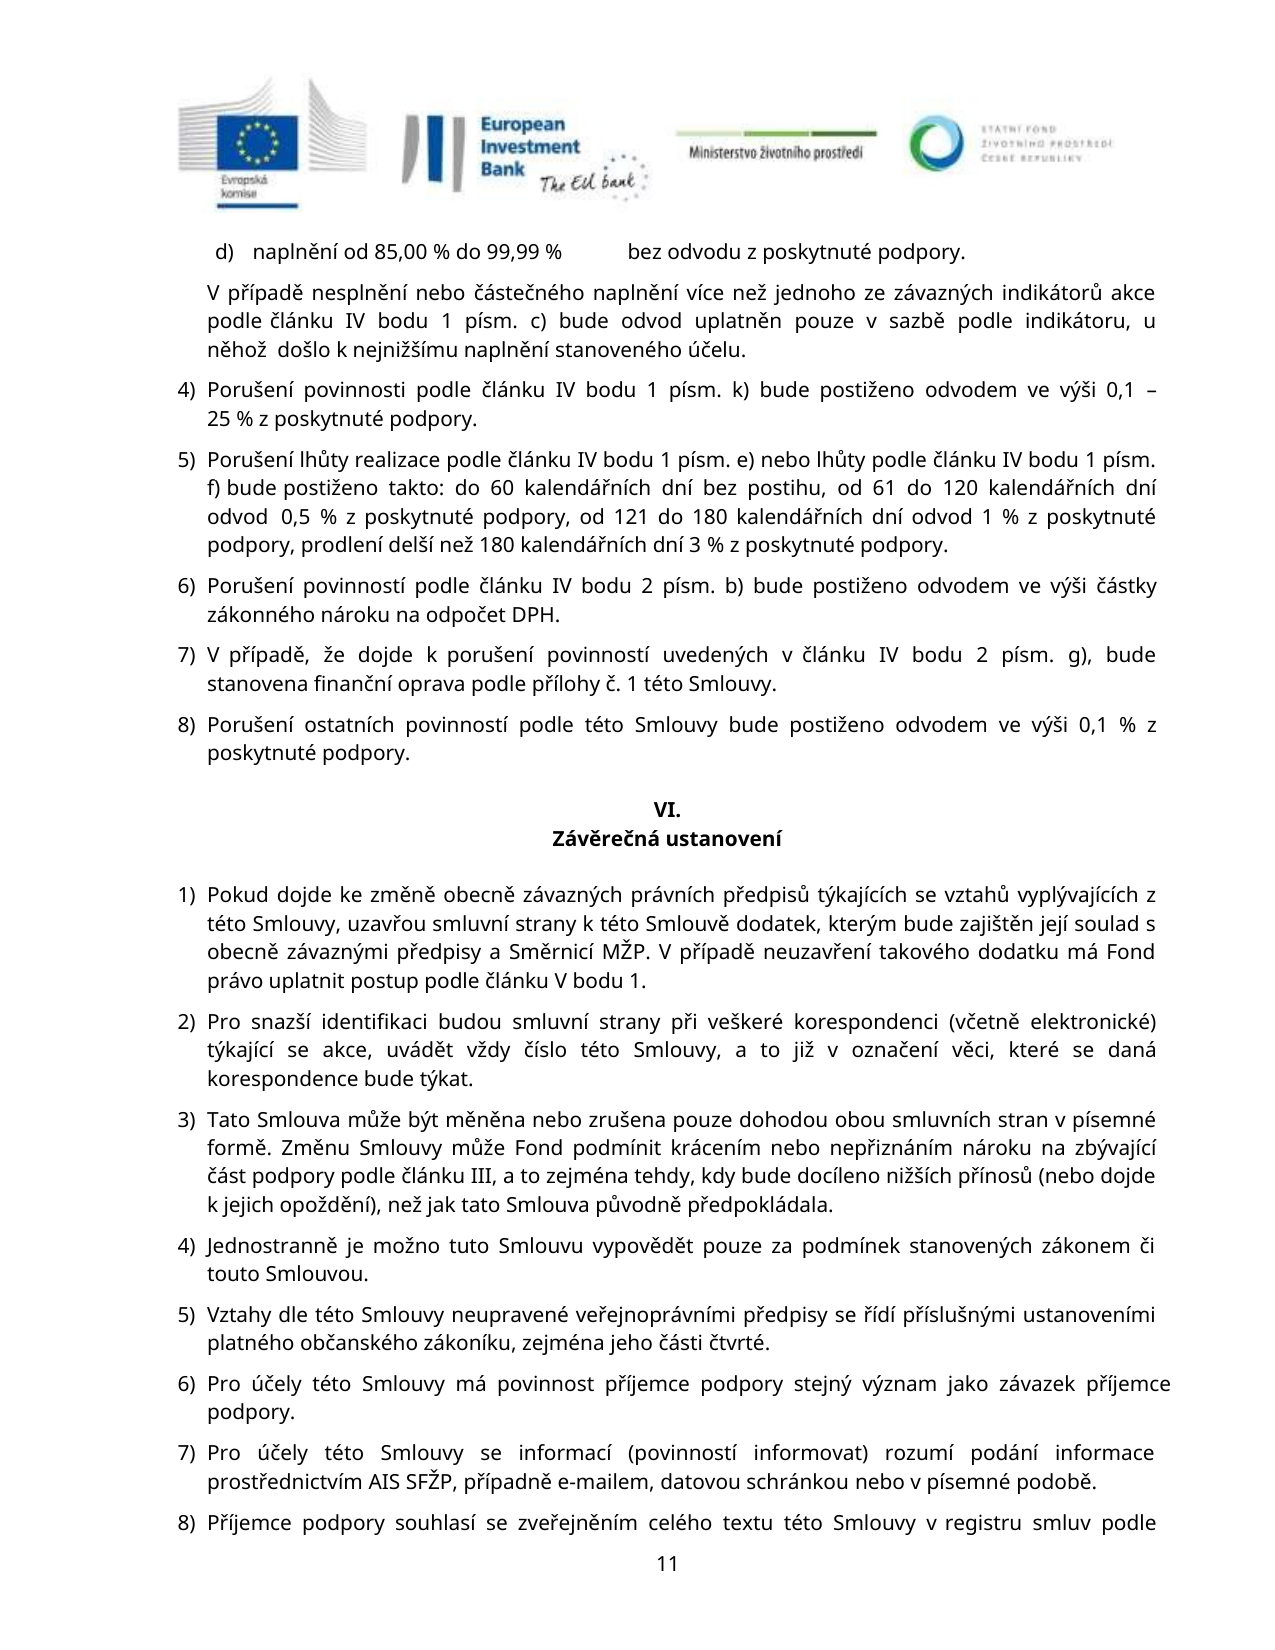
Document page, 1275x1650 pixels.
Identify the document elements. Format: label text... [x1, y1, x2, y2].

list Porušení povinnosti podle článku IV bodu 1 písm. k) bude postiženo odvodem ve výši 0,1 – 25 % z poskytnuté podpory. [177, 376, 1157, 432]
list Vztahy dle této Smlouvy neupravené veřejnoprávními předpisy se řídí příslušnými ustanoveními platného občanského zákoníku, zejména jeho části čtvrté. [177, 1301, 1156, 1356]
list Porušení povinností podle článku IV bodu 2 písm. b) bude postiženo odvodem ve výši částky zákonného nároku na odpočet DPH. [177, 571, 1157, 628]
list Porušení ostatních povinností podle této Smlouvy bude postiženo odvodem ve výši 0,1 % z poskytnuté podpory. [177, 710, 1157, 767]
list Tato Smlouva může být měněna nebo zrušena pouze dohodou obou smluvních stran v písemné formě. Změnu Smlouvy může Fond podmínit krácením nebo nepřiznáním nároku na zbývající část podpory podle článku III, a to zejména tehdy, kdy bude docíleno nižších přínosů (nebo dojde k jejich opoždění), než jak tato Smlouva původně předpokládala. [177, 1105, 1157, 1218]
list Pokud dojde ke změně obecně závazných právních předpisů týkajících se vztahů vyplývajících z této Smlouvy, uzavřou smluvní strany k této Smlouvě dodatek, kterým bude zajištěn její soulad s obecně závaznými předpisy a Směrnicí MŽP. V případě neuzavření takového dodatku má Fond právo uplatnit postup podle článku V bodu 1. [177, 880, 1157, 994]
text V případě nesplnění nebo částečného naplnění více než jednoho ze závazných indikátorů akce podle článku IV bodu 1 písm. c) bude odvod uplatněn pouze v sazbě podle indikátoru, u něhož došlo k nejnižšímu naplnění stanoveného účelu. [207, 278, 1157, 363]
list Jednostranně je možno tuto Smlouvu vypovědět pouze za podmínek stanovených zákonem či touto Smlouvou. [177, 1231, 1156, 1288]
subtitle Závěrečná ustanovení [493, 824, 841, 852]
list Pro účely této Smlouvy se informací (povinností informovat) rozumí podání informace prostřednictvím AIS SFŽP, případně e-mailem, datovou schránkou nebo v písemné podobě. [177, 1438, 1156, 1495]
picture [177, 73, 1115, 213]
list V případě, že dojde k porušení povinností uvedených v článku IV bodu 2 písm. g), bude stanovena finanční oprava podle přílohy č. 1 této Smlouvy. [177, 641, 1157, 697]
list Pro snazší identifikaci budou smluvní strany při veškeré korespondenci (včetně elektronické) týkající se akce, uvádět vždy číslo této Smlouvy, a to již v označení věci, které se daná korespondence bude týkat. [177, 1007, 1157, 1092]
list Pro účely této Smlouvy má povinnost příjemce podpory stejný význam jako závazek příjemce podpory. [177, 1369, 1171, 1426]
subtitle VI. [494, 795, 841, 824]
list naplnění od 85,00 % do 99,99 % bez odvodu z poskytnuté podpory. [215, 237, 1171, 265]
list Porušení lhůty realizace podle článku IV bodu 1 písm. e) nebo lhůty podle článku IV bodu 1 písm. f) bude postiženo takto: do 60 kalendářních dní bez postihu, od 61 do 120 kalendářních dní odvod 0,5 % z poskytnuté podpory, od 121 do 180 kalendářních dní odvod 1 % z poskytnuté podpory, prodlení delší než 180 kalendářních dní 3 % z poskytnuté podpory. [177, 445, 1157, 559]
